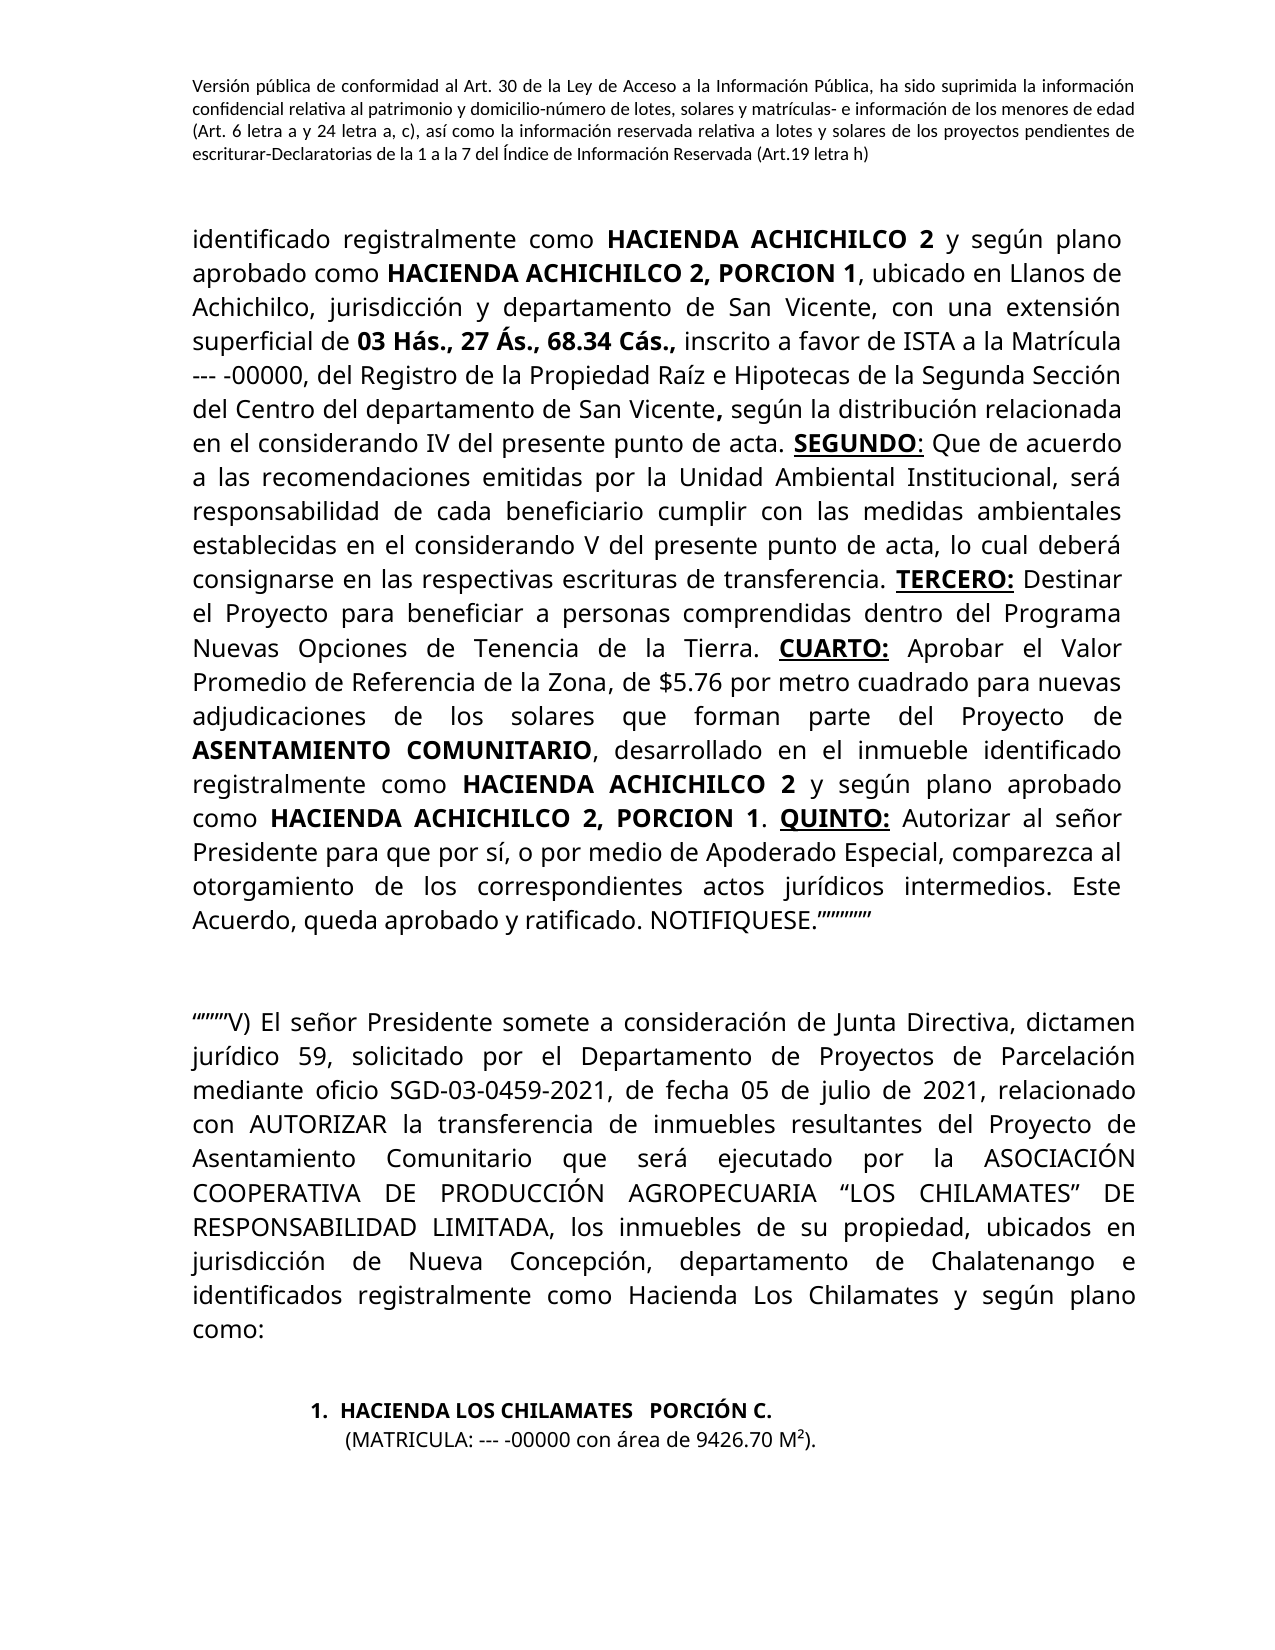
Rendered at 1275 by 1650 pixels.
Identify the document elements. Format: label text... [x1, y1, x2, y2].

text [192, 221, 1122, 937]
text (MATRICULA: --- -00000 con área de 9426.70 M²). [340, 1425, 1137, 1453]
list HACIENDA LOS CHILAMATES PORCIÓN C. [310, 1397, 1137, 1425]
text “”””V) El señor Presidente somete a consideración de Junta Directiva, dictamen jurídico 59, solicitado por el Departamento de Proyectos de Parcelación mediante oficio SGD-03-0459-2021, de fecha 05 de julio de 2021, relacionado con AUTORIZAR la transferencia de inmuebles resultantes del Proyecto de Asentamiento Comunitario que será ejecutado por la ASOCIACIÓN COOPERATIVA DE PRODUCCIÓN AGROPECUARIA “LOS CHILAMATES” DE RESPONSABILIDAD LIMITADA, los inmuebles de su propiedad, ubicados en jurisdicción de Nueva Concepción, departamento de Chalatenango e identificados registralmente como Hacienda Los Chilamates y según plano como: [192, 1005, 1137, 1346]
